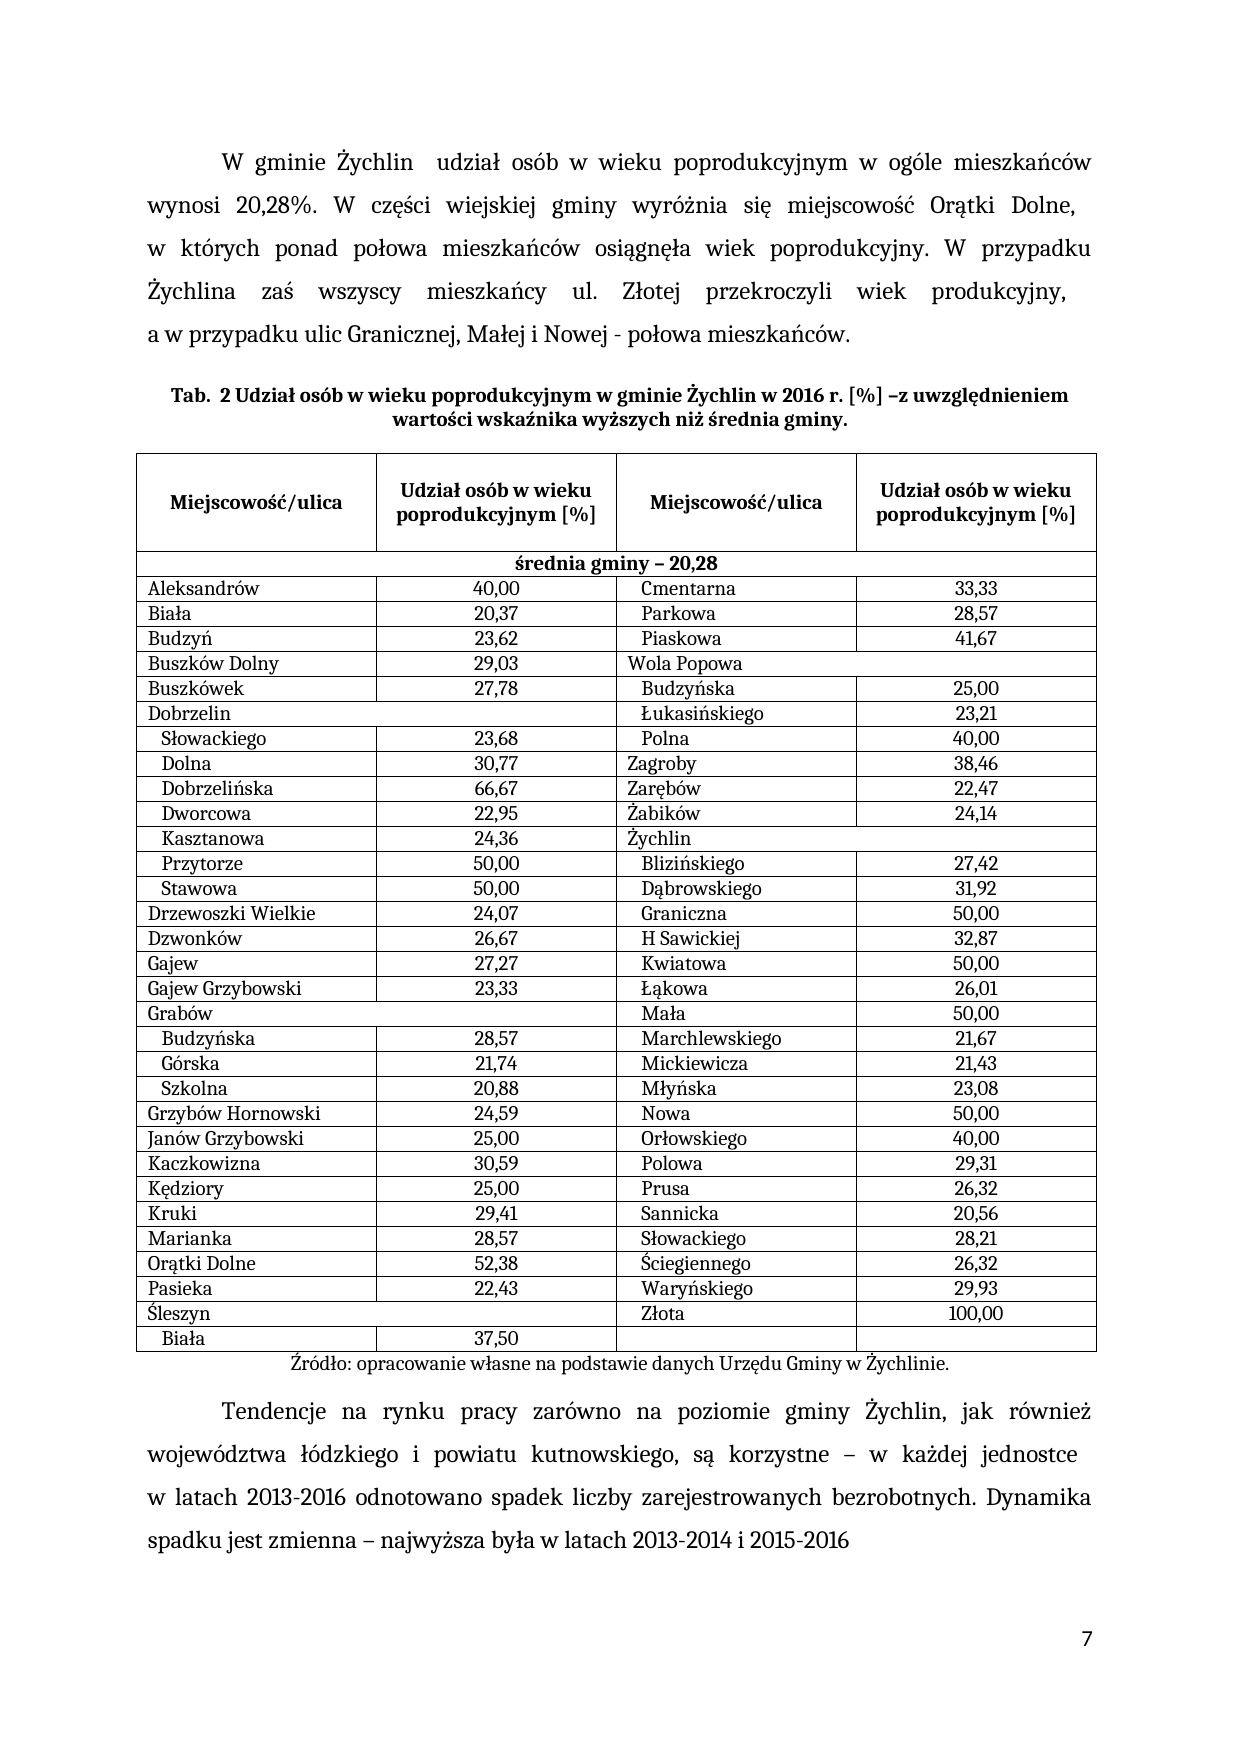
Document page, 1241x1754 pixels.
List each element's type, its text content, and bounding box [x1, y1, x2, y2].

table_cell Aleksandrów [137, 577, 376, 601]
table_cell 28,57 [377, 1227, 616, 1251]
table_cell Marianka [137, 1227, 376, 1251]
table_cell Dobrzelin [137, 702, 616, 726]
table_cell Wola Popowa [617, 652, 1096, 676]
table_cell Żabików [617, 802, 856, 826]
table_cell 100,00 [857, 1302, 1096, 1326]
table_header Miejscowość/ulica [617, 454, 856, 551]
table_cell Dolna [137, 752, 376, 776]
table_cell 28,57 [377, 1027, 616, 1051]
table_cell 24,07 [377, 902, 616, 926]
table_cell Sannicka [617, 1202, 856, 1226]
table_cell 22,95 [377, 802, 616, 826]
table_cell 23,33 [377, 977, 616, 1001]
table_cell Orątki Dolne [137, 1252, 376, 1276]
table_cell Polowa [617, 1152, 856, 1176]
table_cell Kruki [137, 1202, 376, 1226]
table_cell 52,38 [377, 1252, 616, 1276]
table_cell Prusa [617, 1177, 856, 1201]
table_cell Przytorze [137, 852, 376, 876]
table_header Udział osób w wieku poprodukcyjnym [%] [377, 454, 616, 551]
table_cell 37,50 [377, 1327, 616, 1351]
table_cell 25,00 [857, 677, 1096, 701]
table_cell Dąbrowskiego [617, 877, 856, 901]
table_cell Mickiewicza [617, 1052, 856, 1076]
table_cell Polna [617, 727, 856, 751]
text Źródło: opracowanie własne na podstawie danych Urzędu Gminy w Żychlinie. [148, 1352, 1093, 1376]
table_cell 22,43 [377, 1277, 616, 1301]
table_cell 38,46 [857, 752, 1096, 776]
table_cell 20,56 [857, 1202, 1096, 1226]
table_cell Dzwonków [137, 927, 376, 951]
table_cell 28,21 [857, 1227, 1096, 1251]
table_cell Szkolna [137, 1077, 376, 1101]
table_cell Dworcowa [137, 802, 376, 826]
table_cell 66,67 [377, 777, 616, 801]
table_cell [857, 1327, 1096, 1351]
table_cell 50,00 [377, 877, 616, 901]
table_cell Zagroby [617, 752, 856, 776]
table_cell Blizińskiego [617, 852, 856, 876]
table_cell 23,62 [377, 627, 616, 651]
table_cell Gajew [137, 952, 376, 976]
table_cell 40,00 [857, 1127, 1096, 1151]
table_cell 25,00 [377, 1177, 616, 1201]
table_cell Złota [617, 1302, 856, 1326]
table_cell Zarębów [617, 777, 856, 801]
table_cell 26,67 [377, 927, 616, 951]
table_cell Budzyń [137, 627, 376, 651]
table_cell 22,47 [857, 777, 1096, 801]
table_cell 29,41 [377, 1202, 616, 1226]
table_cell Budzyńska [137, 1027, 376, 1051]
table_cell 40,00 [857, 727, 1096, 751]
table_cell 33,33 [857, 577, 1096, 601]
table_cell 27,27 [377, 952, 616, 976]
text Tab. 2 Udział osób w wieku poprodukcyjnym w gminie Żychlin w 2016 r. [%] –z uwzględnieniem wartości wskaźnika wyższych niż średnia gminy. [148, 384, 1093, 432]
table_cell 27,42 [857, 852, 1096, 876]
table_cell 20,88 [377, 1077, 616, 1101]
text Tendencje na rynku pracy zarówno na poziomie gminy Żychlin, jak również województwa łódzkiego i powiatu kutnowskiego, są korzystne – w każdej jednostce w latach 2013-2016 odnotowano spadek liczby zarejestrowanych bezrobotnych. Dynamika spadku jest zmienna – najwyższa była w latach 2013-2014 i 2015-2016 [148, 1397, 1093, 1555]
table_cell Orłowskiego [617, 1127, 856, 1151]
table_cell Budzyńska [617, 677, 856, 701]
table_cell Górska [137, 1052, 376, 1076]
table_cell Parkowa [617, 602, 856, 626]
table_cell 32,87 [857, 927, 1096, 951]
table_cell 20,37 [377, 602, 616, 626]
table_cell 25,00 [377, 1127, 616, 1151]
table_cell Ściegiennego [617, 1252, 856, 1276]
table_cell 24,59 [377, 1102, 616, 1126]
text W gminie Żychlin udział osób w wieku poprodukcyjnym w ogóle mieszkańców wynosi 20,28%. W części wiejskiej gminy wyróżnia się miejscowość Orątki Dolne, w których ponad połowa mieszkańców osiągnęła wiek poprodukcyjny. W przypadku Żychlina zaś wszyscy mieszkańcy ul. Złotej przekroczyli wiek produkcyjny, a w przypadku ulic Granicznej, Małej i Nowej - połowa mieszkańców. [148, 148, 1093, 349]
table_cell Nowa [617, 1102, 856, 1126]
table_cell Słowackiego [617, 1227, 856, 1251]
table_cell 41,67 [857, 627, 1096, 651]
table_cell Piaskowa [617, 627, 856, 651]
table_cell Marchlewskiego [617, 1027, 856, 1051]
table_header Miejscowość/ulica [137, 454, 376, 551]
table_cell 50,00 [857, 952, 1096, 976]
table_cell 29,03 [377, 652, 616, 676]
table_cell Kasztanowa [137, 827, 376, 851]
table_cell 29,31 [857, 1152, 1096, 1176]
table_cell Grabów [137, 1002, 616, 1026]
table_cell Buszków Dolny [137, 652, 376, 676]
table_cell 26,32 [857, 1177, 1096, 1201]
table_header Udział osób w wieku poprodukcyjnym [%] [857, 454, 1096, 551]
table_cell Młyńska [617, 1077, 856, 1101]
table_cell 30,77 [377, 752, 616, 776]
table_cell Janów Grzybowski [137, 1127, 376, 1151]
table_cell Biała [137, 602, 376, 626]
table_cell 50,00 [857, 1102, 1096, 1126]
table_cell Biała [137, 1327, 376, 1351]
table_cell Łukasińskiego [617, 702, 856, 726]
table_cell Żychlin [617, 827, 1096, 851]
table_cell Cmentarna [617, 577, 856, 601]
table_cell 27,78 [377, 677, 616, 701]
table_cell Pasieka [137, 1277, 376, 1301]
table_cell 24,36 [377, 827, 616, 851]
table_cell H Sawickiej [617, 927, 856, 951]
table_cell Słowackiego [137, 727, 376, 751]
table_cell 23,21 [857, 702, 1096, 726]
table_cell Waryńskiego [617, 1277, 856, 1301]
table_cell 40,00 [377, 577, 616, 601]
table_cell 21,43 [857, 1052, 1096, 1076]
table_cell 23,68 [377, 727, 616, 751]
table_cell Gajew Grzybowski [137, 977, 376, 1001]
table_cell 21,74 [377, 1052, 616, 1076]
table_cell Kaczkowizna [137, 1152, 376, 1176]
table_cell Dobrzelińska [137, 777, 376, 801]
table_cell średnia gminy – 20,28 [137, 552, 1096, 576]
table_cell 29,93 [857, 1277, 1096, 1301]
table_cell 30,59 [377, 1152, 616, 1176]
table_cell Drzewoszki Wielkie [137, 902, 376, 926]
table_cell [617, 1327, 856, 1351]
table_cell 26,01 [857, 977, 1096, 1001]
table_cell Buszkówek [137, 677, 376, 701]
table_cell Śleszyn [137, 1302, 616, 1326]
table_cell 31,92 [857, 877, 1096, 901]
table_cell 50,00 [857, 902, 1096, 926]
table_cell Mała [617, 1002, 856, 1026]
table_cell Łąkowa [617, 977, 856, 1001]
table_cell Graniczna [617, 902, 856, 926]
table_cell Stawowa [137, 877, 376, 901]
table_cell 23,08 [857, 1077, 1096, 1101]
table_cell Kędziory [137, 1177, 376, 1201]
table_cell 21,67 [857, 1027, 1096, 1051]
table_cell 50,00 [377, 852, 616, 876]
table_cell Grzybów Hornowski [137, 1102, 376, 1126]
table_cell 28,57 [857, 602, 1096, 626]
table_cell 50,00 [857, 1002, 1096, 1026]
table_cell 24,14 [857, 802, 1096, 826]
table_cell Kwiatowa [617, 952, 856, 976]
table_cell 26,32 [857, 1252, 1096, 1276]
